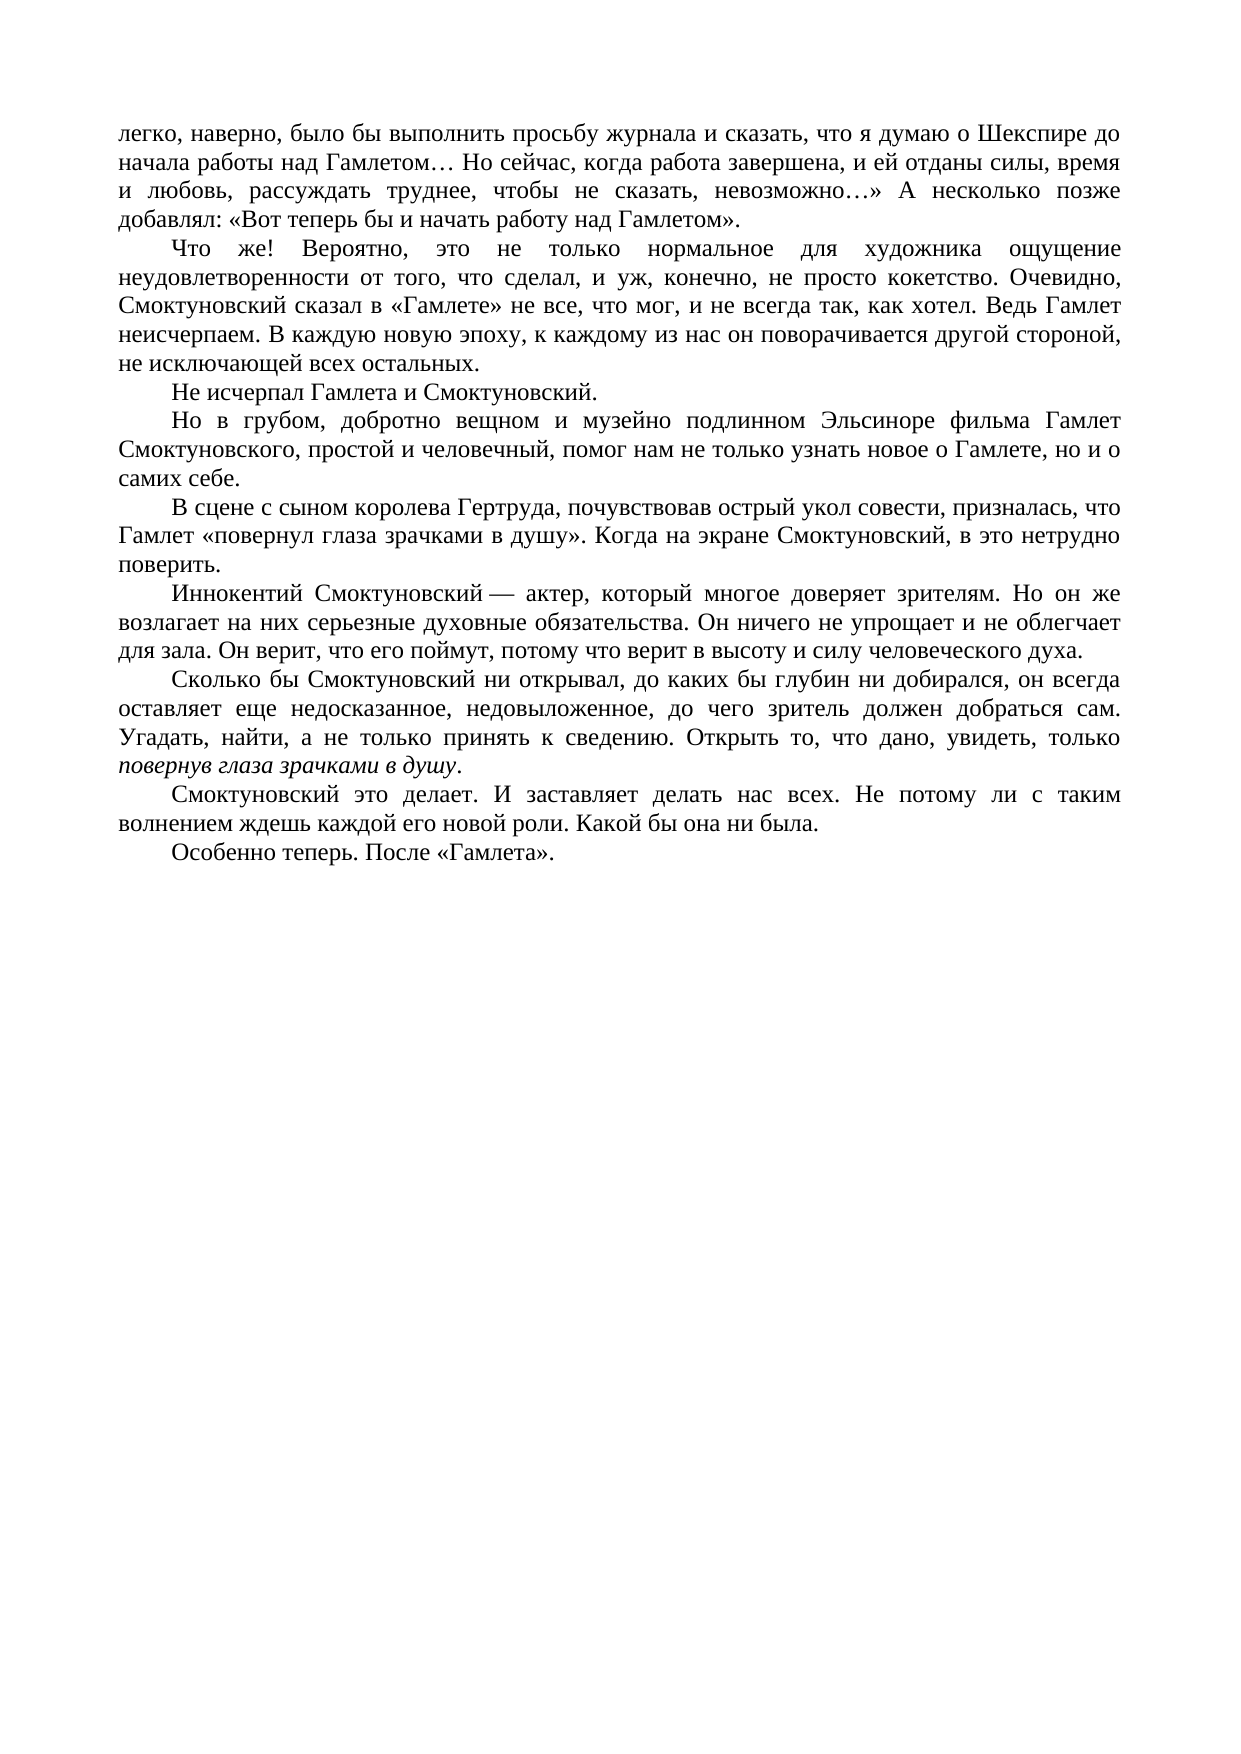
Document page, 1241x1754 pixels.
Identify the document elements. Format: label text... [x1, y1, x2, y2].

text Иннокентий Смоктуновский — актер, который многое доверяет зрителям. Но он же возлагает на них серьезные духовные обязательства. Он ничего не упрощает и не облегчает для зала. Он верит, что его поймут, потому что верит в высоту и силу человеческого духа. [118, 578, 1122, 664]
text Что же! Вероятно, это не только нормальное для художника ощущение неудовлетворенности от того, что сделал, и {112} уж, конечно, не просто кокетство. Очевидно, Смоктуновский сказал в «Гамлете» не все, что мог, и не всегда так, как хотел. Ведь Гамлет неисчерпаем. В каждую новую эпоху, к каждому из нас он поворачивается другой стороной, не исключающей всех остальных. [118, 233, 1122, 377]
text Особенно теперь. После «Гамлета». [118, 837, 1122, 866]
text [118, 118, 1122, 233]
text Смоктуновский это делает. И заставляет делать нас всех. Не потому ли с таким волнением ждешь каждой его новой роли. Какой бы она ни была. [118, 779, 1122, 837]
text Но в грубом, добротно вещном и музейно подлинном Эльсиноре фильма Гамлет Смоктуновского, простой и человечный, помог нам не только узнать новое о Гамлете, но и о самих себе. [118, 406, 1122, 492]
text Не исчерпал Гамлета и Смоктуновский. [118, 377, 1122, 406]
text Сколько бы Смоктуновский ни открывал, до каких бы глубин ни добирался, он всегда оставляет еще недосказанное, недовыложенное, до чего зритель должен добраться сам. Угадать, найти, а не только принять к сведению. Открыть то, что дано, увидеть, только повернув глаза зрачками в душу. [118, 664, 1122, 779]
text В сцене с сыном королева Гертруда, почувствовав острый укол совести, призналась, что Гамлет «повернул глаза зрачками в душу». Когда на экране Смоктуновский, в это нетрудно поверить. [118, 492, 1122, 578]
